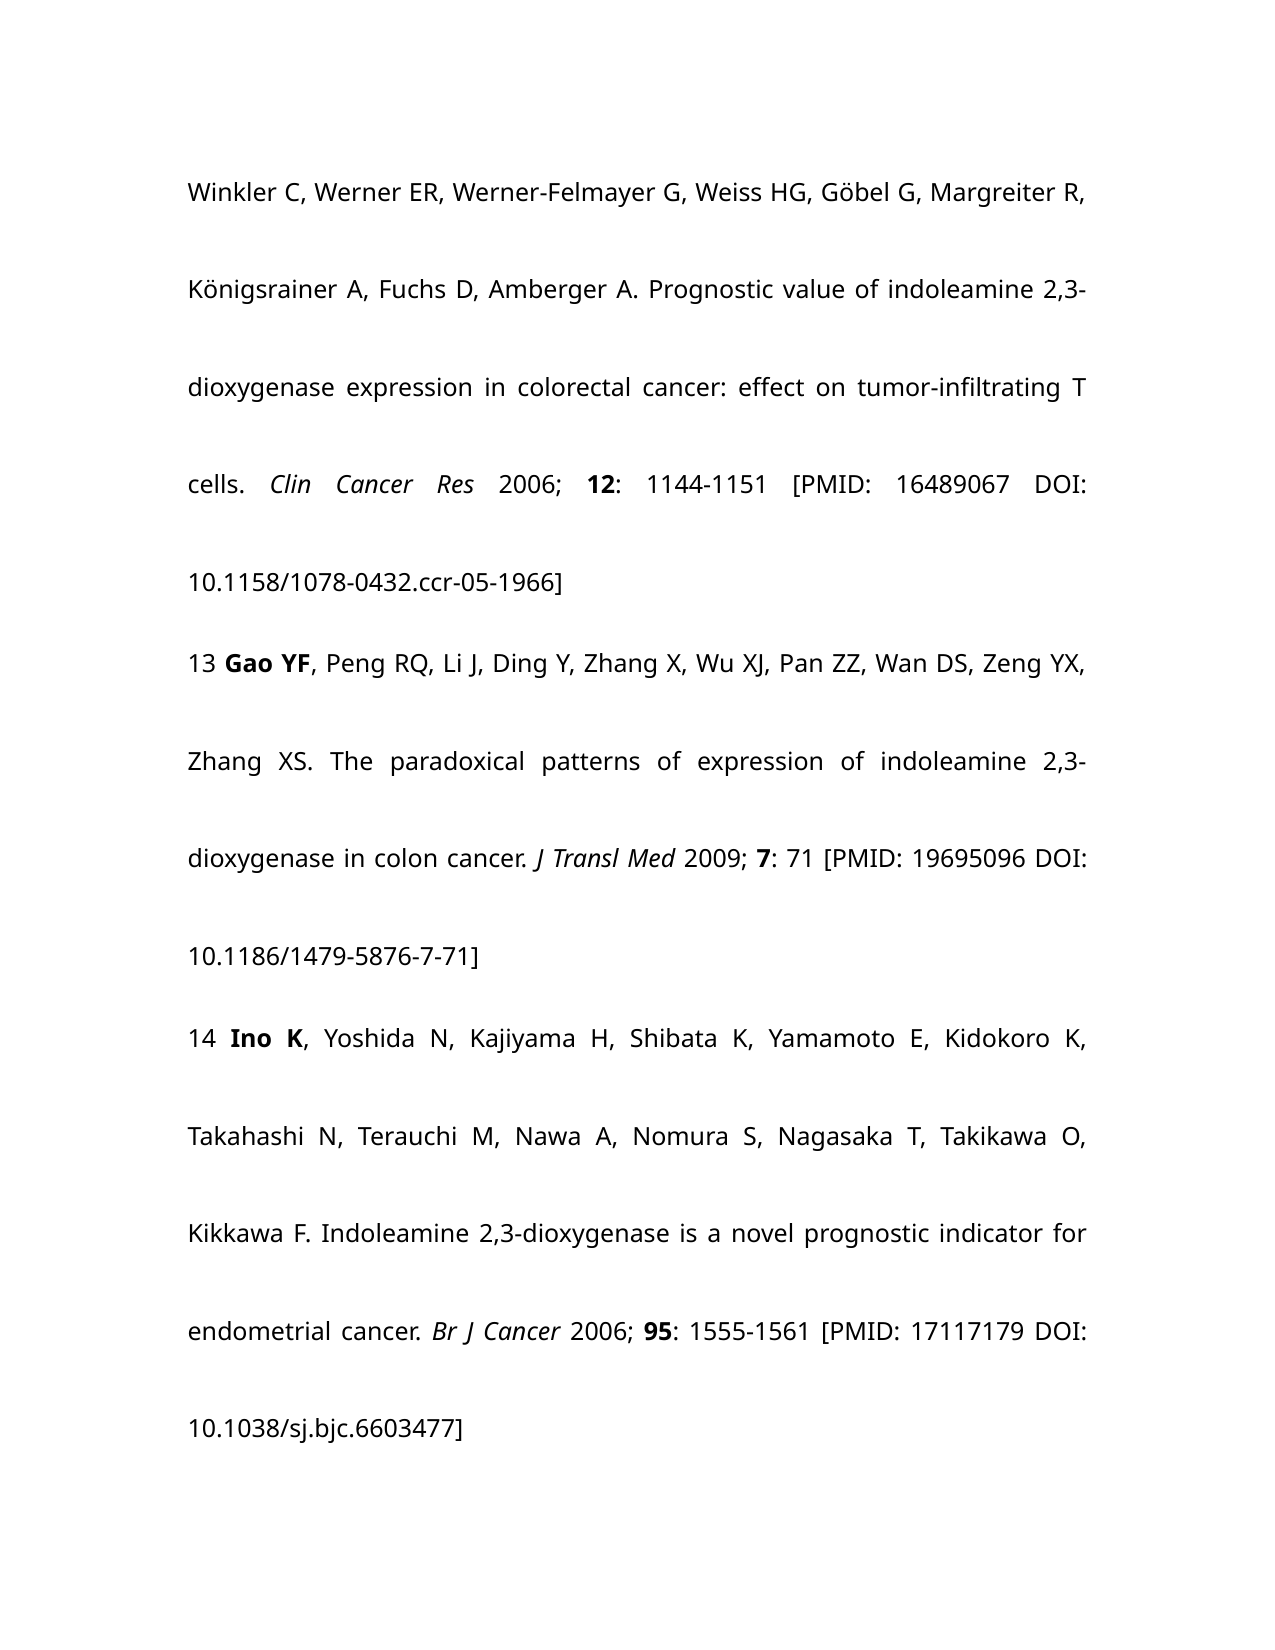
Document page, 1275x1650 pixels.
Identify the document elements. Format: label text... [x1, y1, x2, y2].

text 14 Ino K, Yoshida N, Kajiyama H, Shibata K, Yamamoto E, Kidokoro K, Takahashi N, Terauchi M, Nawa A, Nomura S, Nagasaka T, Takikawa O, Kikkawa F. Indoleamine 2,3-dioxygenase is a novel prognostic indicator for endometrial cancer. Br J Cancer 2006; 95: 1555-1561 [PMID: 17117179 DOI: 10.1038/sj.bjc.6603477] [187, 1005, 1087, 1460]
text 13 Gao YF, Peng RQ, Li J, Ding Y, Zhang X, Wu XJ, Pan ZZ, Wan DS, Zeng YX, Zhang XS. The paradoxical patterns of expression of indoleamine 2,3-dioxygenase in colon cancer. J Transl Med 2009; 7: 71 [PMID: 19695096 DOI: 10.1186/1479-5876-7-71] [187, 631, 1087, 988]
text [187, 159, 1087, 614]
